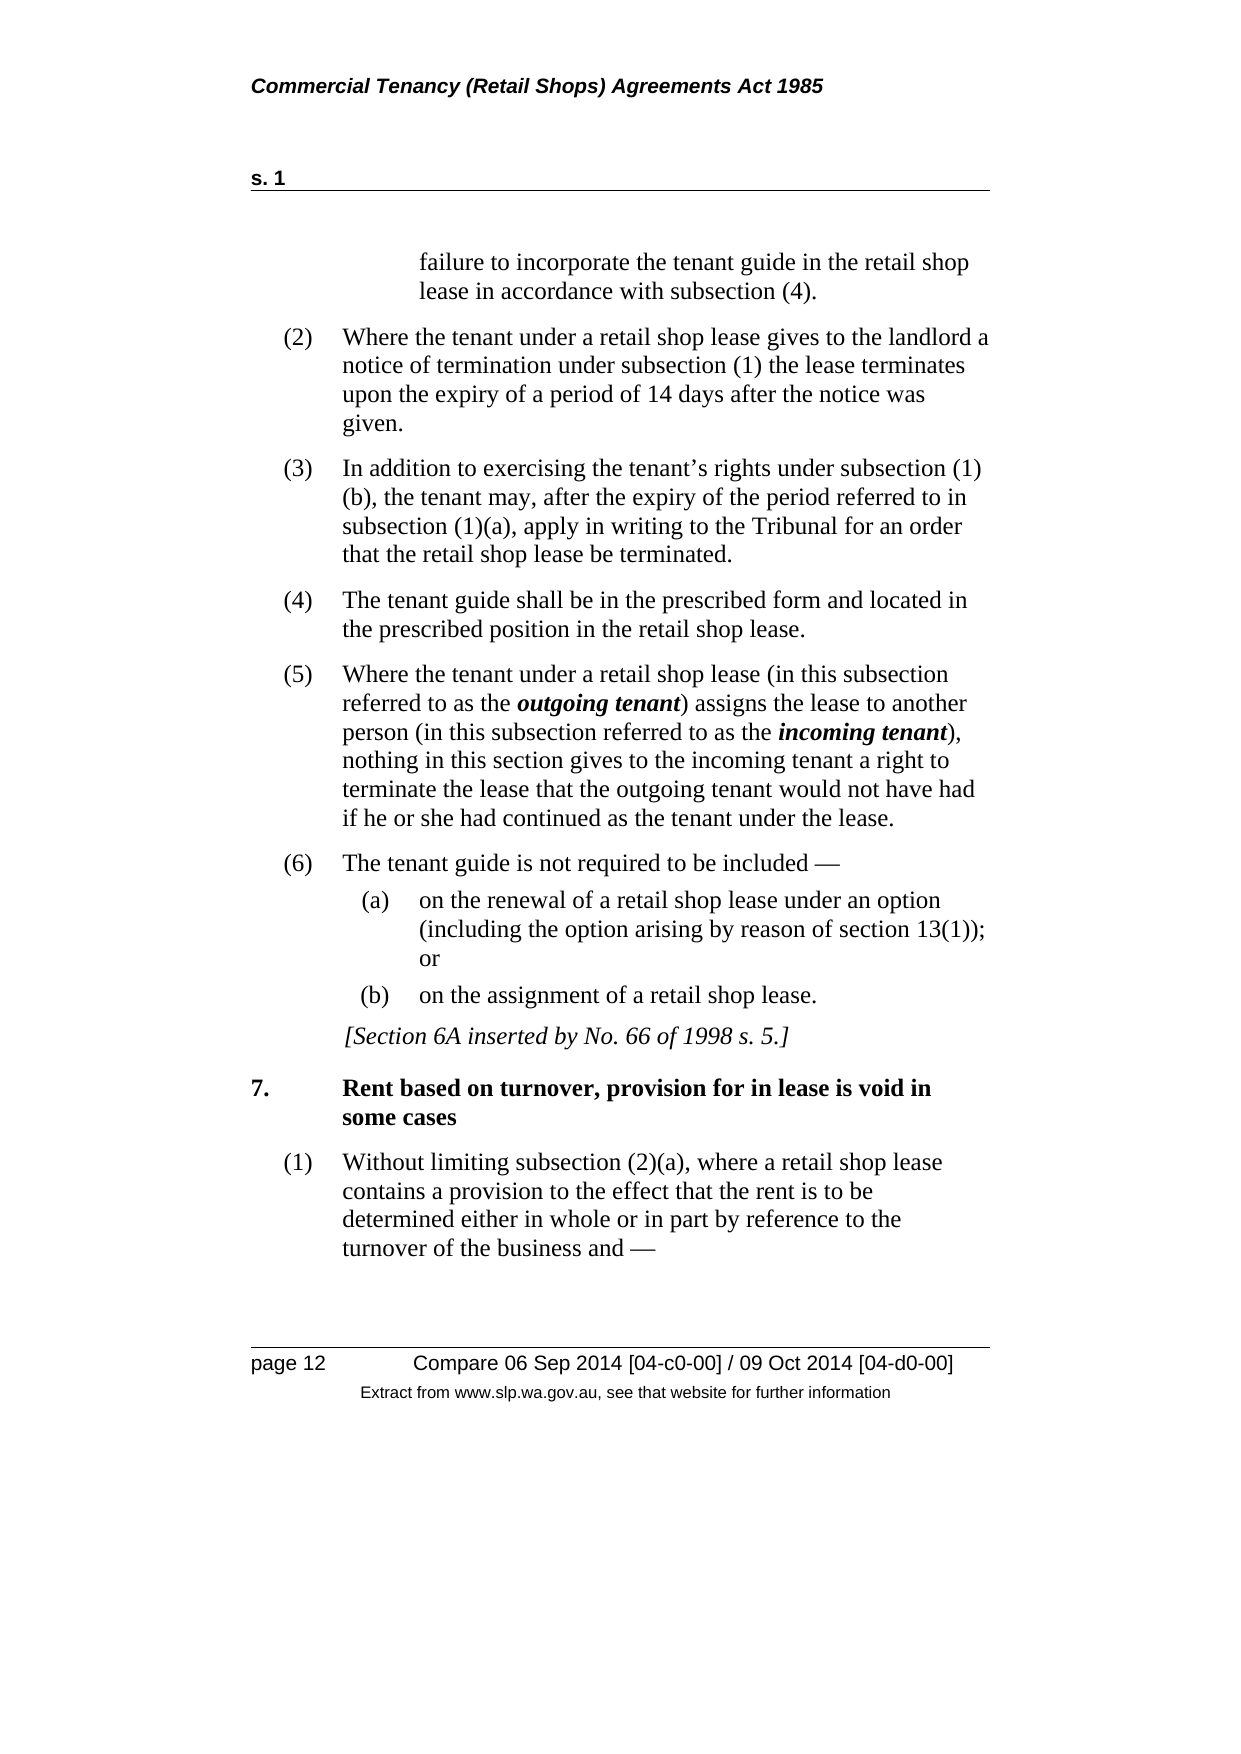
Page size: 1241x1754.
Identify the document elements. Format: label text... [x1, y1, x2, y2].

subtitle 7. Rent based on turnover, provision for in lease is void in some cases [251, 1073, 990, 1130]
text (b) on the assignment of a retail shop lease. [251, 980, 990, 1009]
text (6) The tenant guide is not required to be included — [251, 848, 990, 877]
text (2) Where the tenant under a retail shop lease gives to the landlord a notice of termination under subsection (1) the lease terminates upon the expiry of a period of 14 days after the notice was given. [251, 322, 990, 437]
text (1) Without limiting subsection (2)(a), where a retail shop lease contains a provision to the effect that the rent is to be determined either in whole or in part by reference to the turnover of the business and — [251, 1147, 990, 1262]
text [Section 6A inserted by No. 66 of 1998 s. 5.] [251, 1021, 990, 1050]
text (4) The tenant guide shall be in the prescribed form and located in the prescribed position in the retail shop lease. [251, 585, 990, 642]
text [251, 247, 990, 305]
text (3) In addition to exercising the tenant’s rights under subsection (1)(b), the tenant may, after the expiry of the period referred to in subsection (1)(a), apply in writing to the Tribunal for an order that the retail shop lease be terminated. [251, 453, 990, 568]
text (5) Where the tenant under a retail shop lease (in this subsection referred to as the outgoing tenant) assigns the lease to another person (in this subsection referred to as the incoming tenant), nothing in this section gives to the incoming tenant a right to terminate the lease that the outgoing tenant would not have had if he or she had continued as the tenant under the lease. [251, 659, 990, 832]
text (a) on the renewal of a retail shop lease under an option (including the option arising by reason of section 13(1)); or [251, 885, 990, 972]
